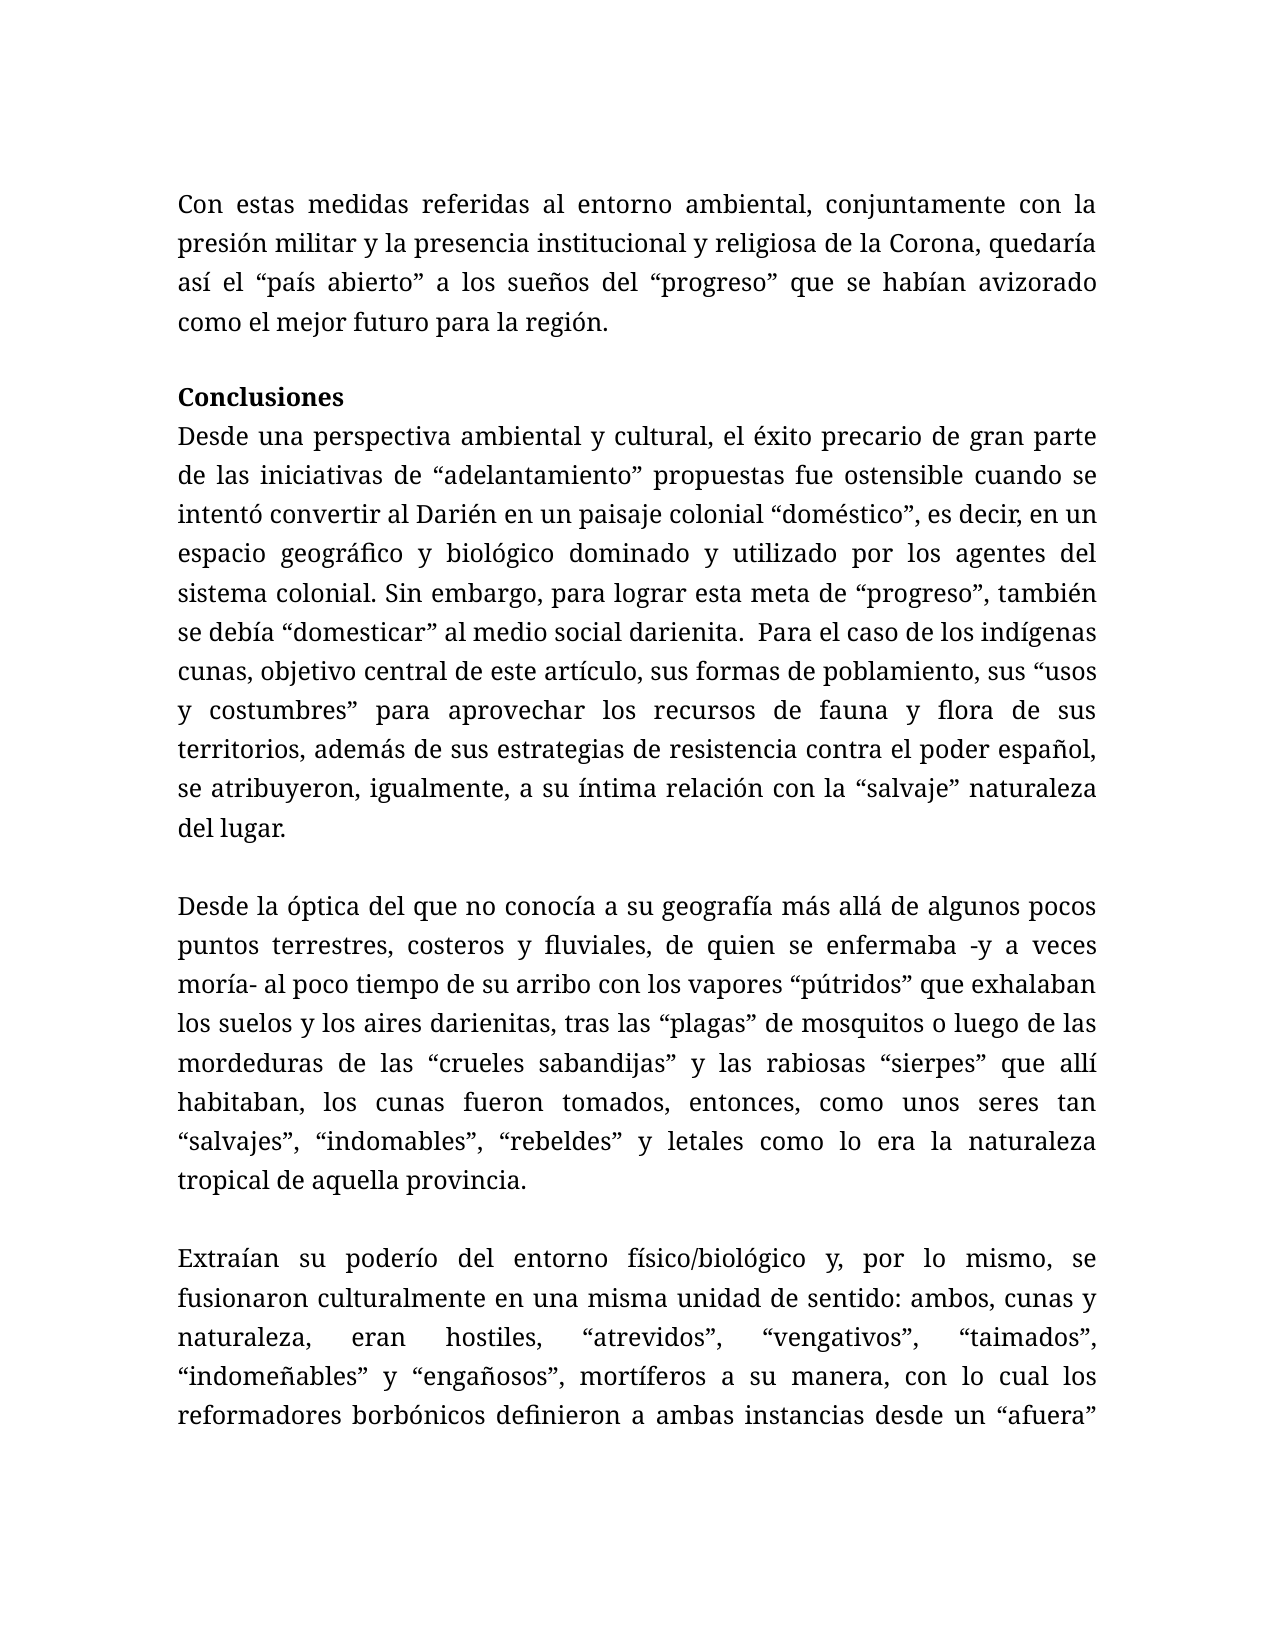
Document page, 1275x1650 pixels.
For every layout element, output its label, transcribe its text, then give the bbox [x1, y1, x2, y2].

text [177, 1241, 1098, 1432]
text Desde una perspectiva ambiental y cultural, el éxito precario de gran parte de las iniciativas de “adelantamiento” propuestas fue ostensible cuando se intentó convertir al Darién en un paisaje colonial “doméstico”, es decir, en un espacio geográfico y biológico dominado y utilizado por los agentes del sistema colonial. Sin embargo, para lograr esta meta de “progreso”, también se debía “domesticar” al medio social darienita. Para el caso de los indígenas cunas, objetivo central de este artículo, sus formas de poblamiento, sus “usos y costumbres” para aprovechar los recursos de fauna y flora de sus territorios, además de sus estrategias de resistencia contra el poder español, se atribuyeron, igualmente, a su íntima relación con la “salvaje” naturaleza del lugar. [177, 418, 1098, 844]
text Con estas medidas referidas al entorno ambiental, conjuntamente con la presión militar y la presencia institucional y religiosa de la Corona, quedaría así el “país abierto” a los sueños del “progreso” que se habían avizorado como el mejor futuro para la región. [177, 187, 1098, 338]
text Conclusiones [177, 379, 1098, 413]
text Desde la óptica del que no conocía a su geografía más allá de algunos pocos puntos terrestres, costeros y fluviales, de quien se enfermaba -y a veces moría- al poco tiempo de su arribo con los vapores “pútridos” que exhalaban los suelos y los aires darienitas, tras las “plagas” de mosquitos o luego de las mordeduras de las “crueles sabandijas” y las rabiosas “sierpes” que allí habitaban, los cunas fueron tomados, entonces, como unos seres tan “salvajes”, “indomables”, “rebeldes” y letales como lo era la naturaleza tropical de aquella provincia. [177, 888, 1098, 1197]
